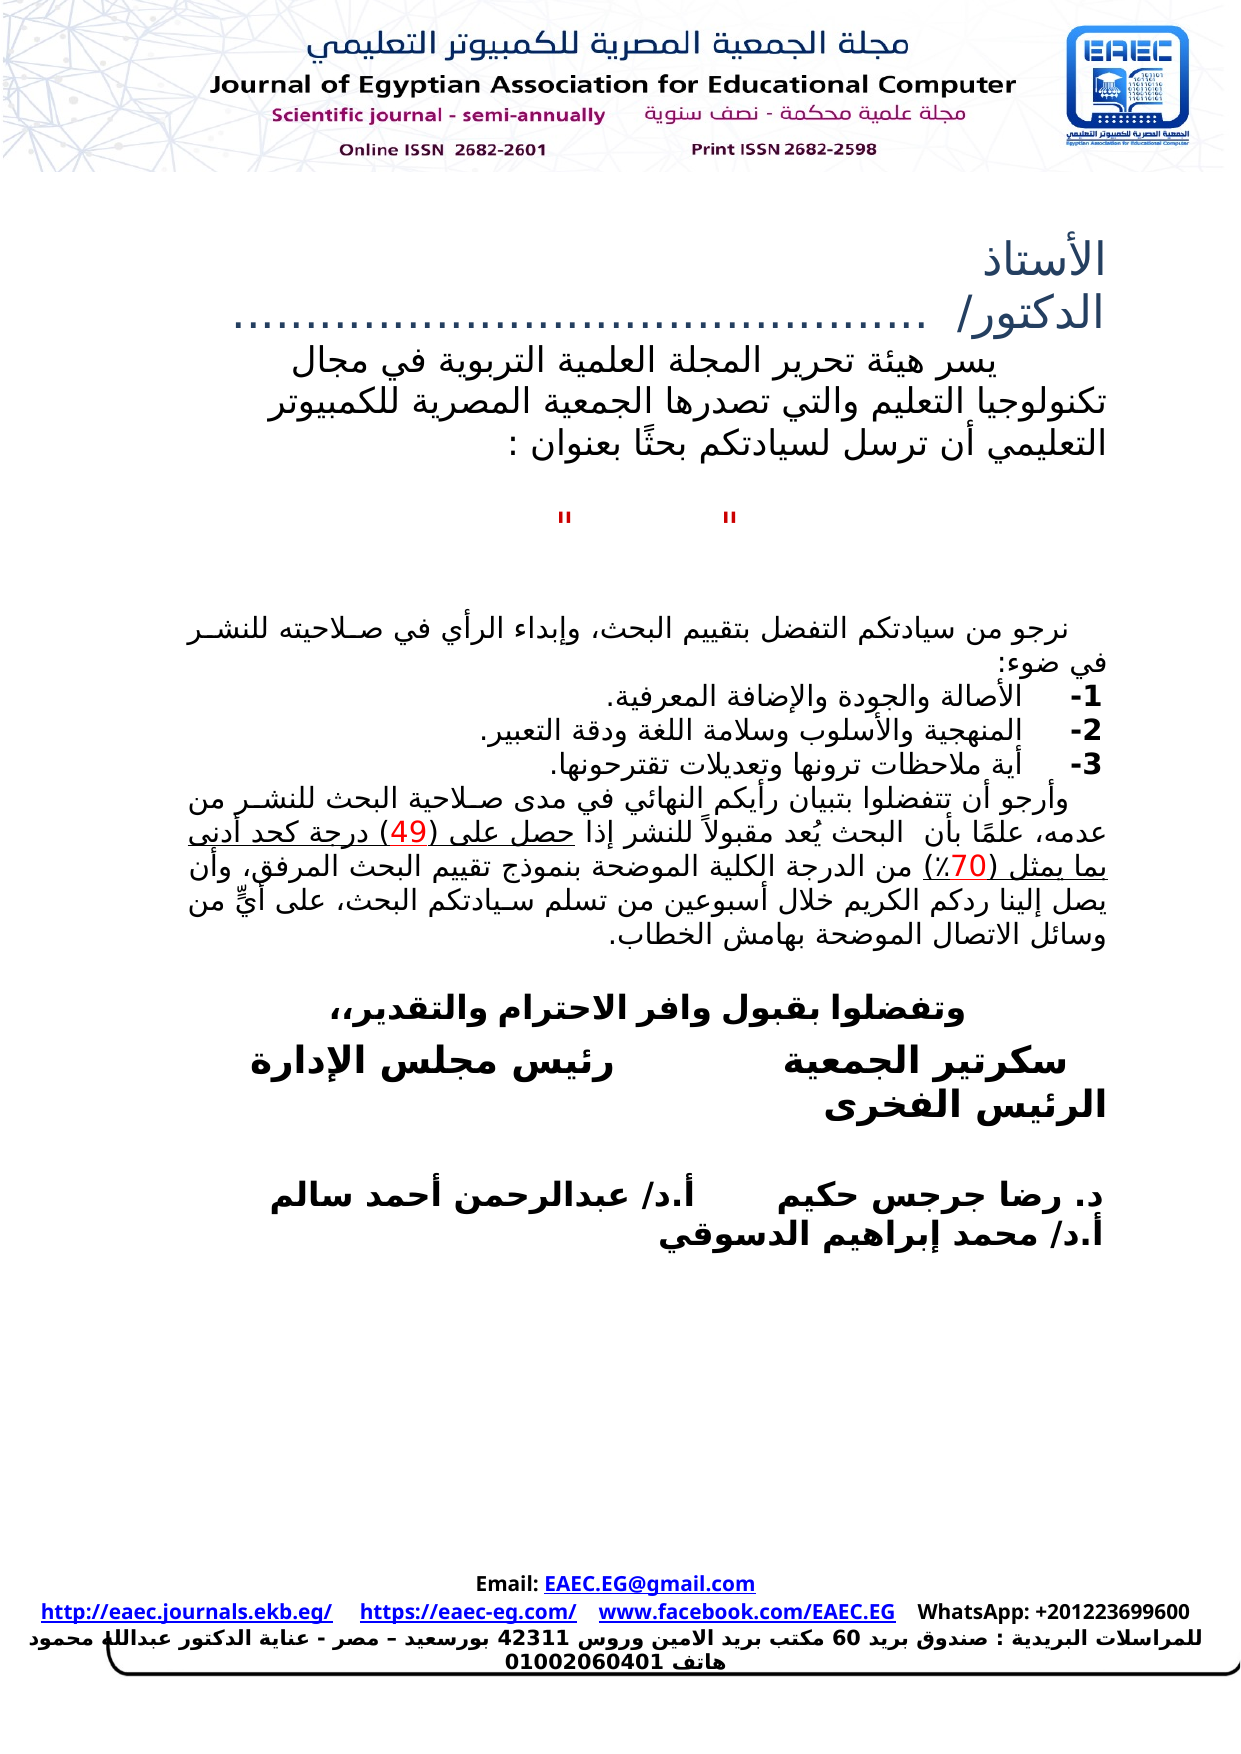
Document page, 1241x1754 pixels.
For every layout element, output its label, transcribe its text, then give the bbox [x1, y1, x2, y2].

text سكرتير الجمعية رئيس مجلس الإدارة الرئيس الفخرى [187, 1039, 1107, 1126]
list أية ملاحظات ترونها وتعديلات تقترحونها. [187, 748, 1070, 782]
list المنهجية والأسلوب وسلامة اللغة ودقة التعبير. [187, 714, 1070, 748]
text د. رضا جرجس حكيم أ.د/ عبدالرحمن أحمد سالم أ.د/ محمد إبراهيم الدسوقي [187, 1175, 1104, 1253]
list الأصالة والجودة والإضافة المعرفية. [187, 680, 1070, 714]
picture [851, 1632, 856, 1643]
picture [1192, 1631, 1196, 1642]
text يسر هيئة تحرير المجلة العلمية التربوية في مجال تكنولوجيا التعليم والتي تصدرها الجمعية المصرية للكمبيوتر التعليمي أن ترسل لسيادتكم بحثًا بعنوان : [187, 339, 1107, 463]
subtitle الأستاذ الدكتور/ ................................................ [187, 233, 1107, 339]
picture [85, 1631, 1241, 1686]
text وأرجو أن تتفضلوا بتبيان رأيكم النهائي في مدى صلاحية البحث للنشر من عدمه، علمًا بأن البحث يُعد مقبولاً للنشر إذا حصل على (49) درجة كحد أدنى بما يمثل (70٪) من الدرجة الكلية الموضحة بنموذج تقييم البحث المرفق، وأن يصل إلينا ردكم الكريم خلال أسبوعين من تسلم سيادتكم البحث، على أيٍّ من وسائل الاتصال الموضحة بهامش الخطاب. [187, 782, 1107, 951]
text نرجو من سيادتكم التفضل بتقييم البحث، وإبداء الرأي في صلاحيته للنشر في ضوء: [187, 612, 1107, 680]
picture [1121, 1631, 1126, 1640]
text وتفضلوا بقبول وافر الاحترام والتقدير،، [187, 988, 1107, 1026]
picture [696, 1631, 701, 1640]
picture [119, 1631, 124, 1642]
text " " [187, 504, 1107, 553]
